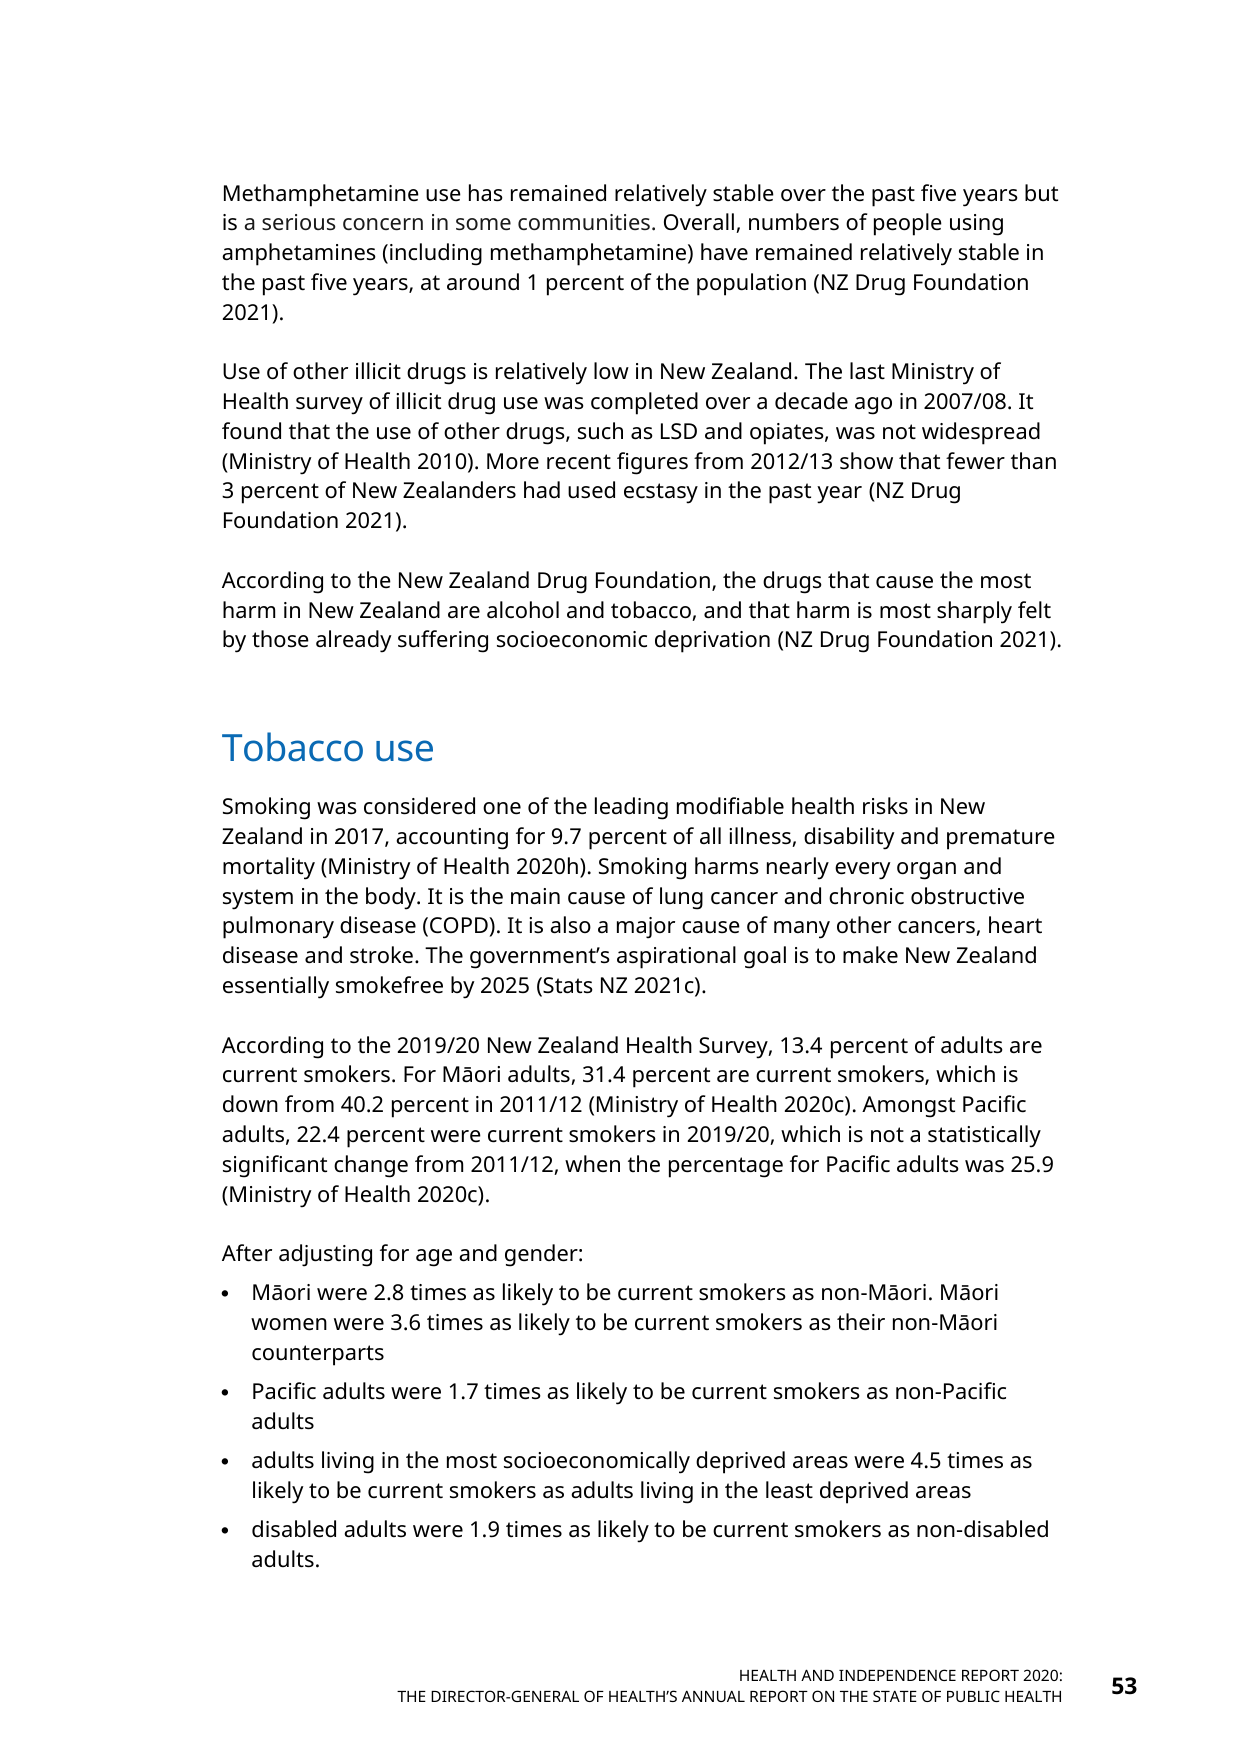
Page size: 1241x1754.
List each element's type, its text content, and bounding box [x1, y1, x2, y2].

subtitle Tobacco use [222, 721, 1063, 772]
text According to the New Zealand Drug Foundation, the drugs that cause the most harm in New Zealand are alcohol and tobacco, and that harm is most sharply felt by those already suffering socioeconomic deprivation (NZ Drug Foundation 2021). [222, 565, 1063, 654]
text disabled adults were 1.9 times as likely to be current smokers as non-disabled adults. [222, 1514, 1063, 1573]
text adults living in the most socioeconomically deprived areas were 4.5 times as likely to be current smokers as adults living in the least deprived areas [222, 1445, 1063, 1504]
text Pacific adults were 1.7 times as likely to be current smokers as non-Pacific adults [222, 1376, 1063, 1436]
text Smoking was considered one of the leading modifiable health risks in New Zealand in 2017, accounting for 9.7 percent of all illness, disability and premature mortality (Ministry of Health 2020h). Smoking harms nearly every organ and system in the body. It is the main cause of lung cancer and chronic obstructive pulmonary disease (COPD). It is also a major cause of many other cancers, heart disease and stroke. The government’s aspirational goal is to make New Zealand essentially smokefree by 2025 (Stats NZ 2021c). [222, 791, 1063, 1000]
text According to the 2019/20 New Zealand Health Survey, 13.4 percent of adults are current smokers. For Māori adults, 31.4 percent are current smokers, which is down from 40.2 percent in 2011/12 (Ministry of Health 2020c). Amongst Pacific adults, 22.4 percent were current smokers in 2019/20, which is not a statistically significant change from 2011/12, when the percentage for Pacific adults was 25.9 (Ministry of Health 2020c). [222, 1029, 1063, 1208]
text Use of other illicit drugs is relatively low in New Zealand. The last Ministry of Health survey of illicit drug use was completed over a decade ago in 2007/08. It found that the use of other drugs, such as LSD and opiates, was not widespread (Ministry of Health 2010). More recent figures from 2012/13 show that fewer than 3 percent of New Zealanders had used ecstasy in the past year (NZ Drug Foundation 2021). [222, 356, 1063, 535]
text After adjusting for age and gender: [222, 1238, 1063, 1268]
text Māori were 2.8 times as likely to be current smokers as non-Māori. Māori women were 3.6 times as likely to be current smokers as their non-Māori counterparts [222, 1277, 1063, 1367]
text Methamphetamine use has remained relatively stable over the past five years but is a serious concern in some communities. Overall, numbers of people using amphetamines (including methamphetamine) have remained relatively stable in the past five years, at around 1 percent of the population (NZ Drug Foundation 2021). [222, 177, 1063, 326]
